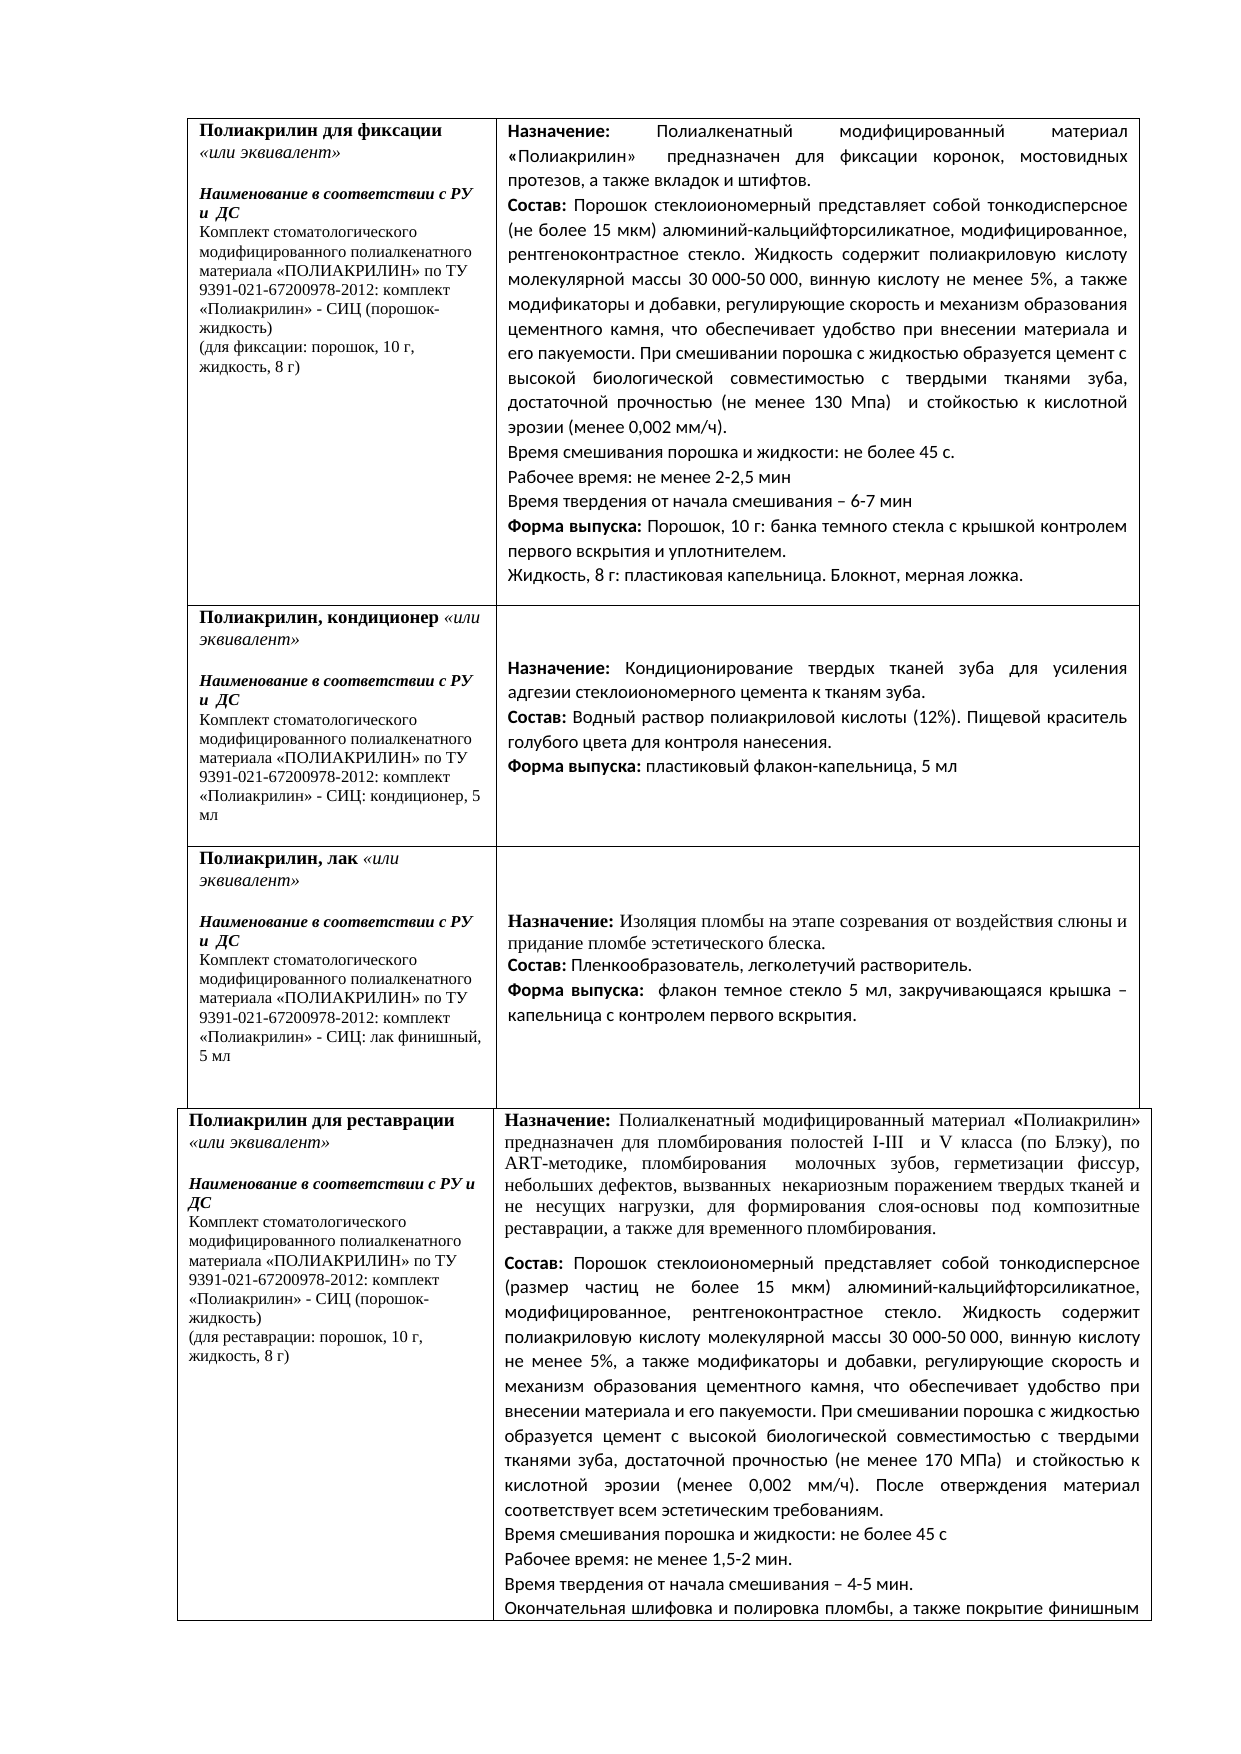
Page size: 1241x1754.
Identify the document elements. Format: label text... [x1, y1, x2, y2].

table_header Полиакрилин для фиксации «или эквивалент» Наименование в соответствии с РУ и ДС Комплект стоматологического модифицированного полиалкенатного материала «ПОЛИАКРИЛИН» по ТУ 9391-021-67200978-2012: комплект «Полиакрилин» - СИЦ (порошок-жидкость) (для фиксации: порошок, 10 г, жидкость, 8 г) [188, 119, 496, 605]
table_header Назначение: Полиалкенатный модифицированный материал «Полиакрилин» предназначен для фиксации коронок, мостовидных протезов, а также вкладок и штифтов. Состав: Порошок стеклоиономерный представляет собой тонкодисперсное (не более 15 мкм) алюминий-кальцийфторсиликатное, модифицированное, рентгеноконтрастное стекло. Жидкость содержит полиакриловую кислоту молекулярной массы 30 000-50 000, винную кислоту не менее 5%, а также модификаторы и добавки, регулирующие скорость и механизм образования цементного камня, что обеспечивает удобство при внесении материала и его пакуемости. При смешивании порошка с жидкостью образуется цемент с высокой биологической совместимостью с твердыми тканями зуба, достаточной прочностью (не менее 130 Мпа) и стойкостью к кислотной эрозии (менее 0,002 мм/ч). Время смешивания порошка и жидкости: не более 45 с. Рабочее время: не менее 2-2,5 мин Время твердения от начала смешивания – 6-7 мин Форма выпуска: Порошок, 10 г: банка темного стекла с крышкой контролем первого вскрытия и уплотнителем. Жидкость, 8 г: пластиковая капельница. Блокнот, мерная ложка. [497, 119, 1139, 605]
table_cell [494, 1109, 1151, 1619]
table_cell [178, 1109, 493, 1619]
table_cell Назначение: Кондиционирование твердых тканей зуба для усиления адгезии стеклоиономерного цемента к тканям зуба. Состав: Водный раствор полиакриловой кислоты (12%). Пищевой краситель голубого цвета для контроля нанесения. Форма выпуска: пластиковый флакон-капельница, 5 мл [497, 606, 1139, 846]
table_cell Назначение: Изоляция пломбы на этапе созревания от воздействия слюны и придание пломбе эстетического блеска. Состав: Пленкообразователь, легколетучий растворитель. Форма выпуска: флакон темное стекло 5 мл, закручивающаяся крышка – капельница с контролем первого вскрытия. [497, 847, 1139, 1108]
table_cell Полиакрилин, лак «или эквивалент» Наименование в соответствии с РУ и ДС Комплект стоматологического модифицированного полиалкенатного материала «ПОЛИАКРИЛИН» по ТУ 9391-021-67200978-2012: комплект «Полиакрилин» - СИЦ: лак финишный, 5 мл [188, 847, 496, 1108]
table_cell Полиакрилин, кондиционер «или эквивалент» Наименование в соответствии с РУ и ДС Комплект стоматологического модифицированного полиалкенатного материала «ПОЛИАКРИЛИН» по ТУ 9391-021-67200978-2012: комплект «Полиакрилин» - СИЦ: кондиционер, 5 мл [188, 606, 496, 846]
